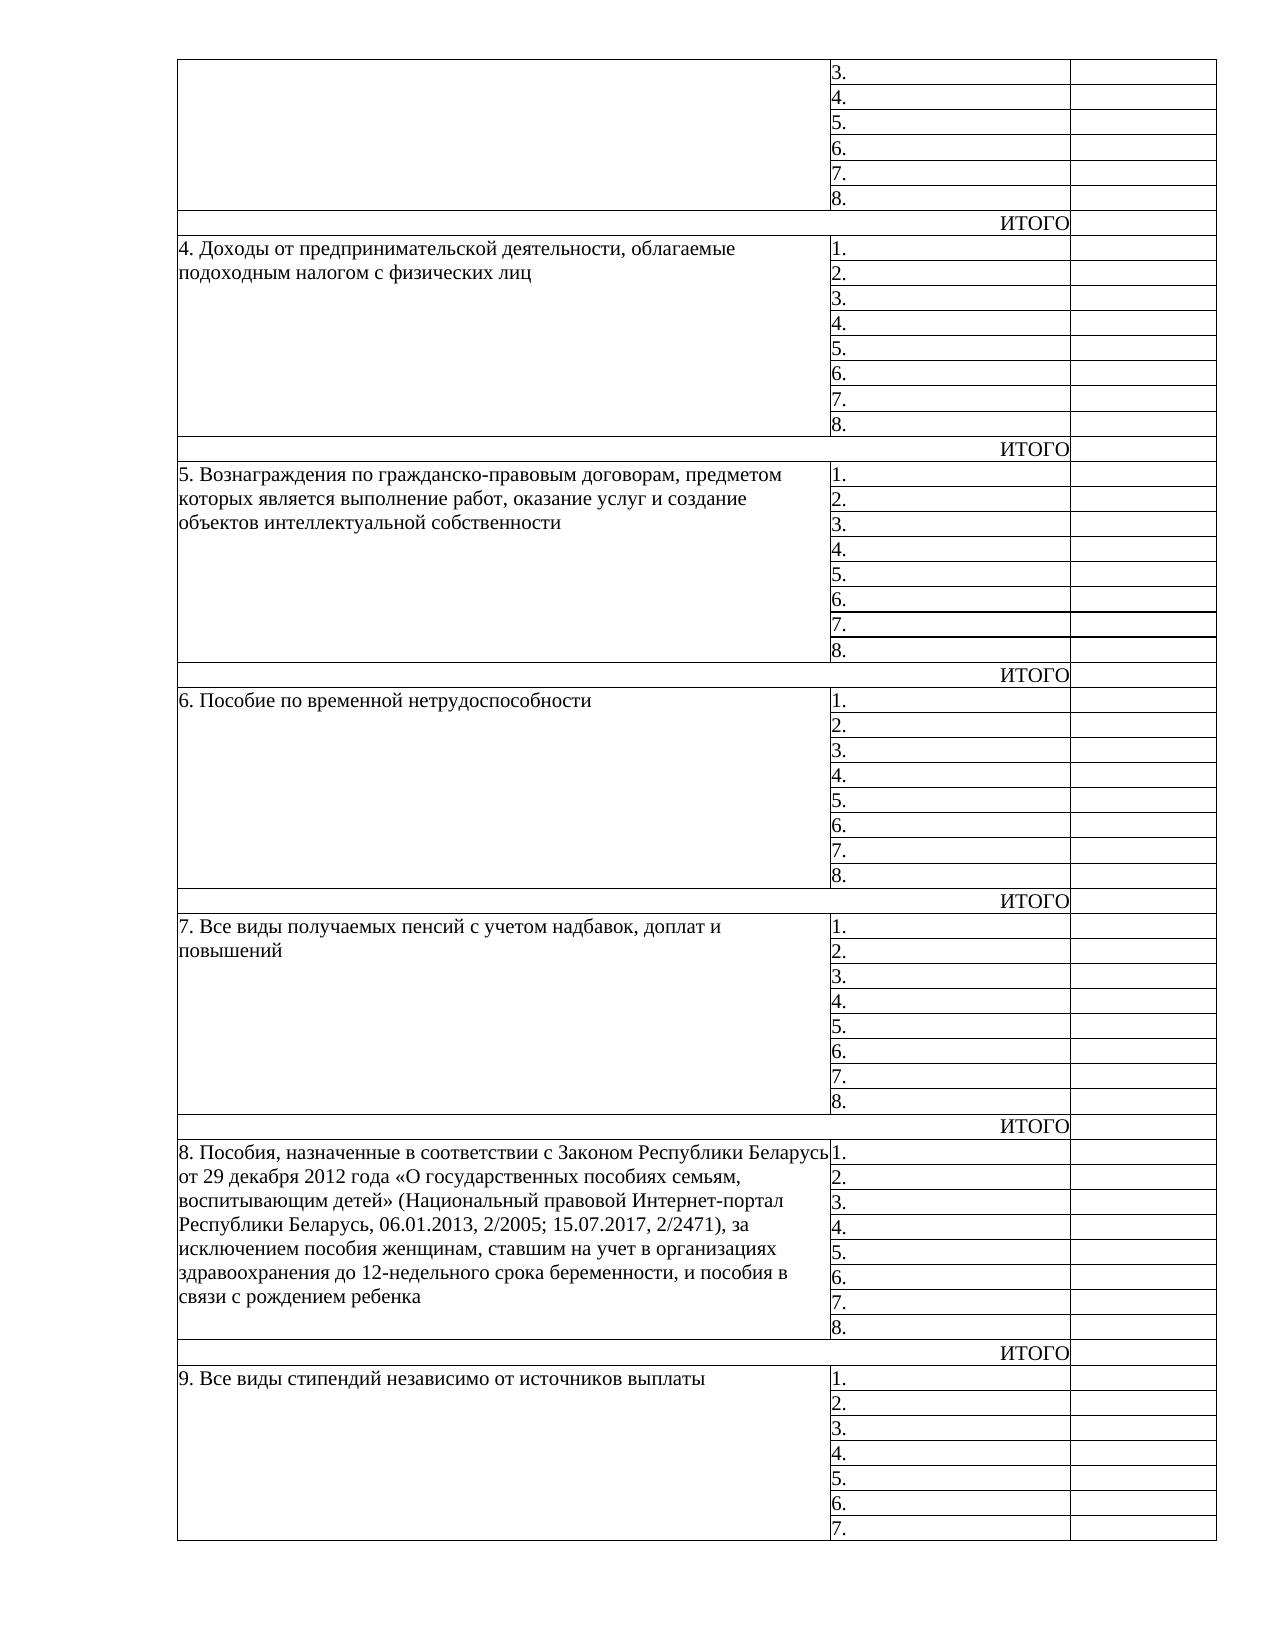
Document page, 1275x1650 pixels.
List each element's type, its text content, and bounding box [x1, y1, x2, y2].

table_cell [1071, 110, 1216, 134]
table_cell [1071, 487, 1216, 511]
table_cell ИТОГО [178, 889, 1070, 913]
table_cell 9. Все виды стипендий независимо от источников выплаты [178, 1366, 830, 1540]
table_cell [1071, 587, 1216, 611]
table_cell 6. [831, 587, 1070, 611]
table_cell 3. [831, 1190, 1070, 1214]
table_cell 5. [831, 1466, 1070, 1490]
table_cell 2. [831, 487, 1070, 511]
table_cell 8. [831, 638, 1070, 662]
table_cell [1071, 1340, 1216, 1364]
table_cell [1071, 462, 1216, 486]
table_cell 7. [831, 1516, 1070, 1540]
table_cell ИТОГО [178, 663, 1070, 687]
table_cell [1071, 738, 1216, 762]
table_cell [1071, 386, 1216, 411]
table_cell [1071, 161, 1216, 184]
table_cell [1071, 286, 1216, 310]
table_cell [1071, 311, 1216, 335]
table_cell [1071, 939, 1216, 963]
table_cell 3. [831, 964, 1070, 988]
table_cell 4. Доходы от предпринимательской деятельности, облагаемые подоходным налогом с физических лиц [178, 236, 830, 436]
table_cell 3. [831, 512, 1070, 536]
table_cell 1. [831, 688, 1070, 712]
table_cell 1. [831, 1140, 1070, 1164]
table_cell [1071, 1115, 1216, 1138]
table_cell [1071, 1391, 1216, 1415]
table_cell 8. [831, 864, 1070, 887]
table_cell [1071, 688, 1216, 712]
table_cell 5. [831, 1014, 1070, 1038]
table_cell 8. [831, 1315, 1070, 1339]
table_cell [1071, 1039, 1216, 1063]
table_cell [1071, 763, 1216, 787]
table_cell [1071, 1315, 1216, 1339]
table_cell 7. [831, 386, 1070, 411]
table_cell [1071, 663, 1216, 687]
table_cell 4. [831, 537, 1070, 561]
table_cell [1071, 788, 1216, 812]
table_cell [1071, 85, 1216, 109]
table_cell 2. [831, 1391, 1070, 1415]
table_cell 5. Вознаграждения по гражданско-правовым договорам, предметом которых является выполнение работ, оказание услуг и создание объектов интеллектуальной собственности [178, 462, 830, 662]
table_cell [1071, 186, 1216, 210]
table_cell ИТОГО [178, 1340, 1070, 1364]
table_cell [1071, 1441, 1216, 1465]
table_cell 4. [831, 763, 1070, 787]
table_cell 8. [831, 412, 1070, 436]
table_cell [1071, 261, 1216, 285]
table_cell [1071, 412, 1216, 436]
table_cell [1071, 512, 1216, 536]
table_cell 6. [831, 135, 1070, 159]
table_cell 5. [831, 562, 1070, 586]
table_cell [1071, 361, 1216, 385]
table_cell 3. [831, 286, 1070, 310]
table_cell ИТОГО [178, 437, 1070, 461]
table_cell [1071, 889, 1216, 913]
table_cell [1071, 1064, 1216, 1088]
table_cell 4. [831, 85, 1070, 109]
table_cell [1071, 1416, 1216, 1440]
table_cell 7. [831, 838, 1070, 862]
table_cell [1071, 1290, 1216, 1314]
table_cell [1071, 838, 1216, 862]
table_cell [1071, 989, 1216, 1013]
table_cell 1. [831, 914, 1070, 938]
table_cell 6. Пособие по временной нетрудоспособности [178, 688, 830, 887]
table_cell 7. [831, 1290, 1070, 1314]
table_cell 3. [831, 60, 1070, 84]
table_cell 4. [831, 989, 1070, 1013]
table_cell [1071, 914, 1216, 938]
table_cell 5. [831, 110, 1070, 134]
table_cell 3. [831, 1416, 1070, 1440]
table_cell [1071, 1140, 1216, 1164]
table_cell ИТОГО [178, 211, 1070, 235]
table_cell [1071, 437, 1216, 461]
table_cell 1. [831, 462, 1070, 486]
table_cell [1071, 613, 1216, 636]
table_cell [1071, 1190, 1216, 1214]
table_cell 7. Все виды получаемых пенсий с учетом надбавок, доплат и повышений [178, 914, 830, 1113]
table_cell 7. [831, 161, 1070, 184]
table_cell 4. [831, 1215, 1070, 1239]
table_cell 5. [831, 1240, 1070, 1264]
table_cell 6. [831, 813, 1070, 837]
table_cell [1071, 1366, 1216, 1389]
table_cell [1071, 1215, 1216, 1239]
table_cell 6. [831, 1265, 1070, 1289]
table_cell [1071, 813, 1216, 837]
table_cell 1. [831, 236, 1070, 260]
table_cell [1071, 713, 1216, 737]
table_cell 8. Пособия, назначенные в соответствии с Законом Республики Беларусь от 29 декабря 2012 года «О государственных пособиях семьям, воспитывающим детей» (Национальный правовой Интернет-портал Республики Беларусь, 06.01.2013, 2/2005; 15.07.2017, 2/2471), за исключением пособия женщинам, ставшим на учет в организациях здравоохранения до 12-недельного срока беременности, и пособия в связи с рождением ребенка [178, 1140, 830, 1339]
table_cell 7. [831, 1064, 1070, 1088]
table_cell 2. [831, 1165, 1070, 1189]
table_cell [1071, 1265, 1216, 1289]
table_cell 3. [831, 738, 1070, 762]
table_cell [1071, 1491, 1216, 1515]
table_cell 6. [831, 1039, 1070, 1063]
table_cell 5. [831, 788, 1070, 812]
table_cell [1071, 1240, 1216, 1264]
table_cell [1071, 1089, 1216, 1113]
table_cell 4. [831, 1441, 1070, 1465]
table_cell [1071, 864, 1216, 887]
table_cell ИТОГО [178, 1115, 1070, 1138]
table_cell [1071, 1014, 1216, 1038]
table_cell [1071, 638, 1216, 662]
table_cell 8. [831, 186, 1070, 210]
table_cell [1071, 964, 1216, 988]
table_cell 5. [831, 336, 1070, 360]
table_cell [1071, 562, 1216, 586]
table_cell 2. [831, 939, 1070, 963]
table_cell [1071, 1516, 1216, 1540]
table_cell 4. [831, 311, 1070, 335]
table_cell 6. [831, 361, 1070, 385]
table_cell 6. [831, 1491, 1070, 1515]
table_cell 2. [831, 261, 1070, 285]
table_cell [1071, 336, 1216, 360]
table_cell 7. [831, 613, 1070, 636]
table_cell [1071, 1165, 1216, 1189]
table_cell [1071, 135, 1216, 159]
table_cell 1. [831, 1366, 1070, 1389]
table_cell [1071, 236, 1216, 260]
table_cell [1071, 537, 1216, 561]
table_cell 8. [831, 1089, 1070, 1113]
table_cell [1071, 211, 1216, 235]
table_cell 2. [831, 713, 1070, 737]
table_cell [1071, 1466, 1216, 1490]
table_cell [1071, 60, 1216, 84]
